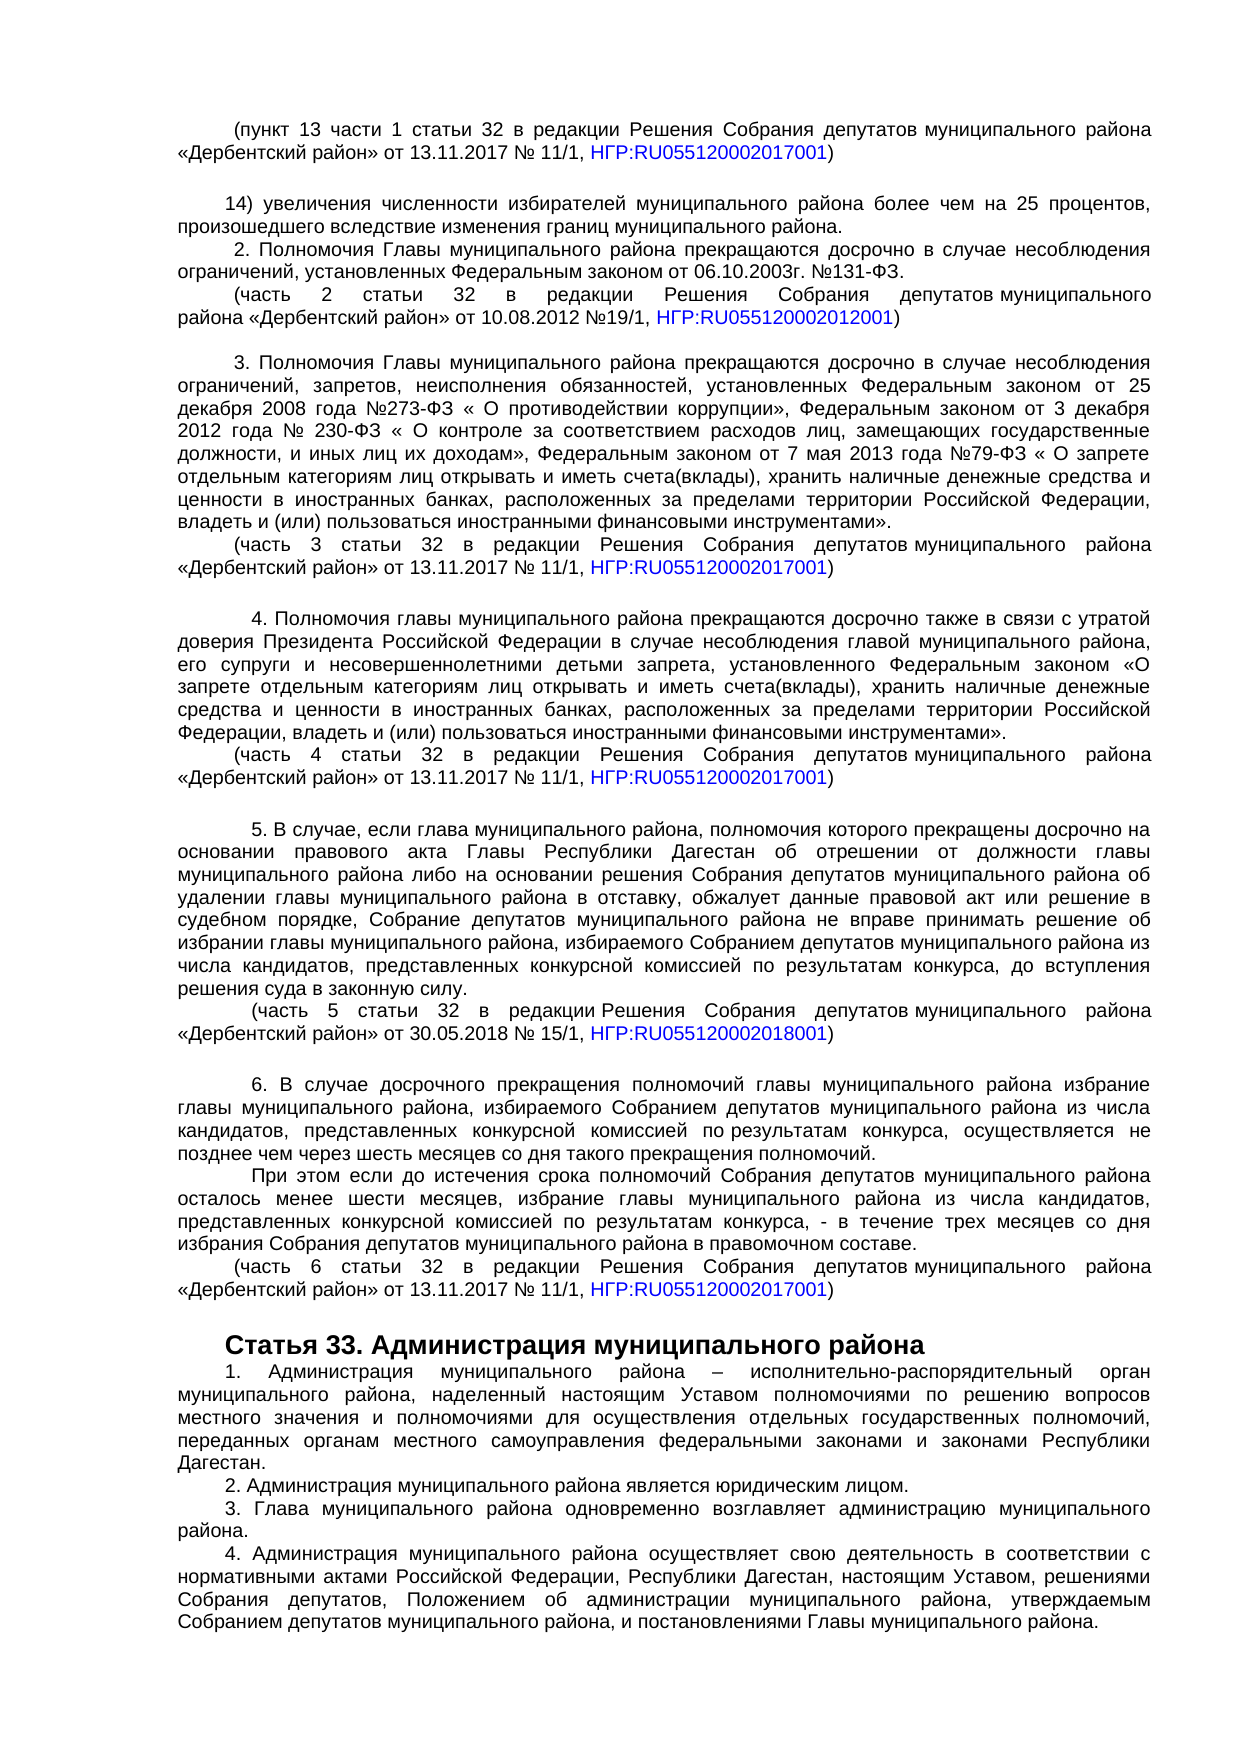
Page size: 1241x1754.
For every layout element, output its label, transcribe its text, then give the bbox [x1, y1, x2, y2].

text 4. Администрация муниципального района осуществляет свою деятельность в соответствии с нормативными актами Российской Федерации, Республики Дагестан, настоящим Уставом, решениями Собрания депутатов, Положением об администрации муниципального района, утверждаемым Собранием депутатов муниципального района, и постановлениями Главы муниципального района. [177, 1542, 1152, 1633]
text (часть 2 статьи 32 в редакции Решения Собрания депутатов муниципального района «Дербентский район» от 10.08.2012 №19/1, НГР:RU055120002012001) [177, 283, 1152, 328]
text 1. Администрация муниципального района – исполнительно-распорядительный орган муниципального района, наделенный настоящим Уставом полномочиями по решению вопросов местного значения и полномочиями для осуществления отдельных государственных полномочий, переданных органам местного самоуправления федеральными законами и законами Республики Дагестан. [177, 1360, 1152, 1474]
text 5. В случае, если глава муниципального района, полномочия которого прекращены досрочно на основании правового акта Главы Республики Дагестан об отрешении от должности главы муниципального района либо на основании решения Собрания депутатов муниципального района об удалении главы муниципального района в отставку, обжалует данные правовой акт или решение в судебном порядке, Собрание депутатов муниципального района не вправе принимать решение об избрании главы муниципального района, избираемого Собранием депутатов муниципального района из числа кандидатов, представленных конкурсной комиссией по результатам конкурса, до вступления решения суда в законную силу. [177, 817, 1152, 999]
text Статья 33. Администрация муниципального района [177, 1329, 1152, 1360]
text (пункт 13 части 1 статьи 32 в редакции Решения Собрания депутатов муниципального района «Дербентский район» от 13.11.2017 № 11/1, НГР:RU055120002017001) [177, 118, 1152, 163]
text (часть 3 статьи 32 в редакции Решения Собрания депутатов муниципального района «Дербентский район» от 13.11.2017 № 11/1, НГР:RU055120002017001) [177, 533, 1152, 578]
text 3. Глава муниципального района одновременно возглавляет администрацию муниципального района. [177, 1497, 1152, 1542]
text 6. В случае досрочного прекращения полномочий главы муниципального района избрание главы муниципального района, избираемого Собранием депутатов муниципального района из числа кандидатов, представленных конкурсной комиссией по результатам конкурса, осуществляется не позднее чем через шесть месяцев со дня такого прекращения полномочий. [177, 1073, 1152, 1164]
text (часть 6 статьи 32 в редакции Решения Собрания депутатов муниципального района «Дербентский район» от 13.11.2017 № 11/1, НГР:RU055120002017001) [177, 1255, 1152, 1300]
text 4. Полномочия главы муниципального района прекращаются досрочно также в связи с утратой доверия Президента Российской Федерации в случае несоблюдения главой муниципального района, его супруги и несовершеннолетними детьми запрета, установленного Федеральным законом «О запрете отдельным категориям лиц открывать и иметь счета(вклады), хранить наличные денежные средства и ценности в иностранных банках, расположенных за пределами территории Российской Федерации, владеть и (или) пользоваться иностранными финансовыми инструментами». [177, 607, 1152, 743]
text 3. Полномочия Главы муниципального района прекращаются досрочно в случае несоблюдения ограничений, запретов, неисполнения обязанностей, установленных Федеральным законом от 25 декабря 2008 года №273-ФЗ « О противодействии коррупции», Федеральным законом от 3 декабря 2012 года № 230-ФЗ « О контроле за соответствием расходов лиц, замещающих государственные должности, и иных лиц их доходам», Федеральным законом от 7 мая 2013 года №79-ФЗ « О запрете отдельным категориям лиц открывать и иметь счета(вклады), хранить наличные денежные средства и ценности в иностранных банках, расположенных за пределами территории Российской Федерации, владеть и (или) пользоваться иностранными финансовыми инструментами». [177, 351, 1152, 533]
text (часть 5 статьи 32 в редакции Решения Собрания депутатов муниципального района «Дербентский район» от 30.05.2018 № 15/1, НГР:RU055120002018001) [177, 999, 1152, 1044]
text При этом если до истечения срока полномочий Собрания депутатов муниципального района осталось менее шести месяцев, избрание главы муниципального района из числа кандидатов, представленных конкурсной комиссией по результатам конкурса, - в течение трех месяцев со дня избрания Собрания депутатов муниципального района в правомочном составе. [177, 1164, 1152, 1255]
text 14) увеличения численности избирателей муниципального района более чем на 25 процентов, произошедшего вследствие изменения границ муниципального района. [177, 192, 1152, 238]
text (часть 4 статьи 32 в редакции Решения Собрания депутатов муниципального района «Дербентский район» от 13.11.2017 № 11/1, НГР:RU055120002017001) [177, 743, 1152, 789]
text 2. Полномочия Главы муниципального района прекращаются досрочно в случае несоблюдения ограничений, установленных Федеральным законом от 06.10.2003г. №131-ФЗ. [177, 238, 1152, 283]
text 2. Администрация муниципального района является юридическим лицом. [177, 1474, 1152, 1497]
